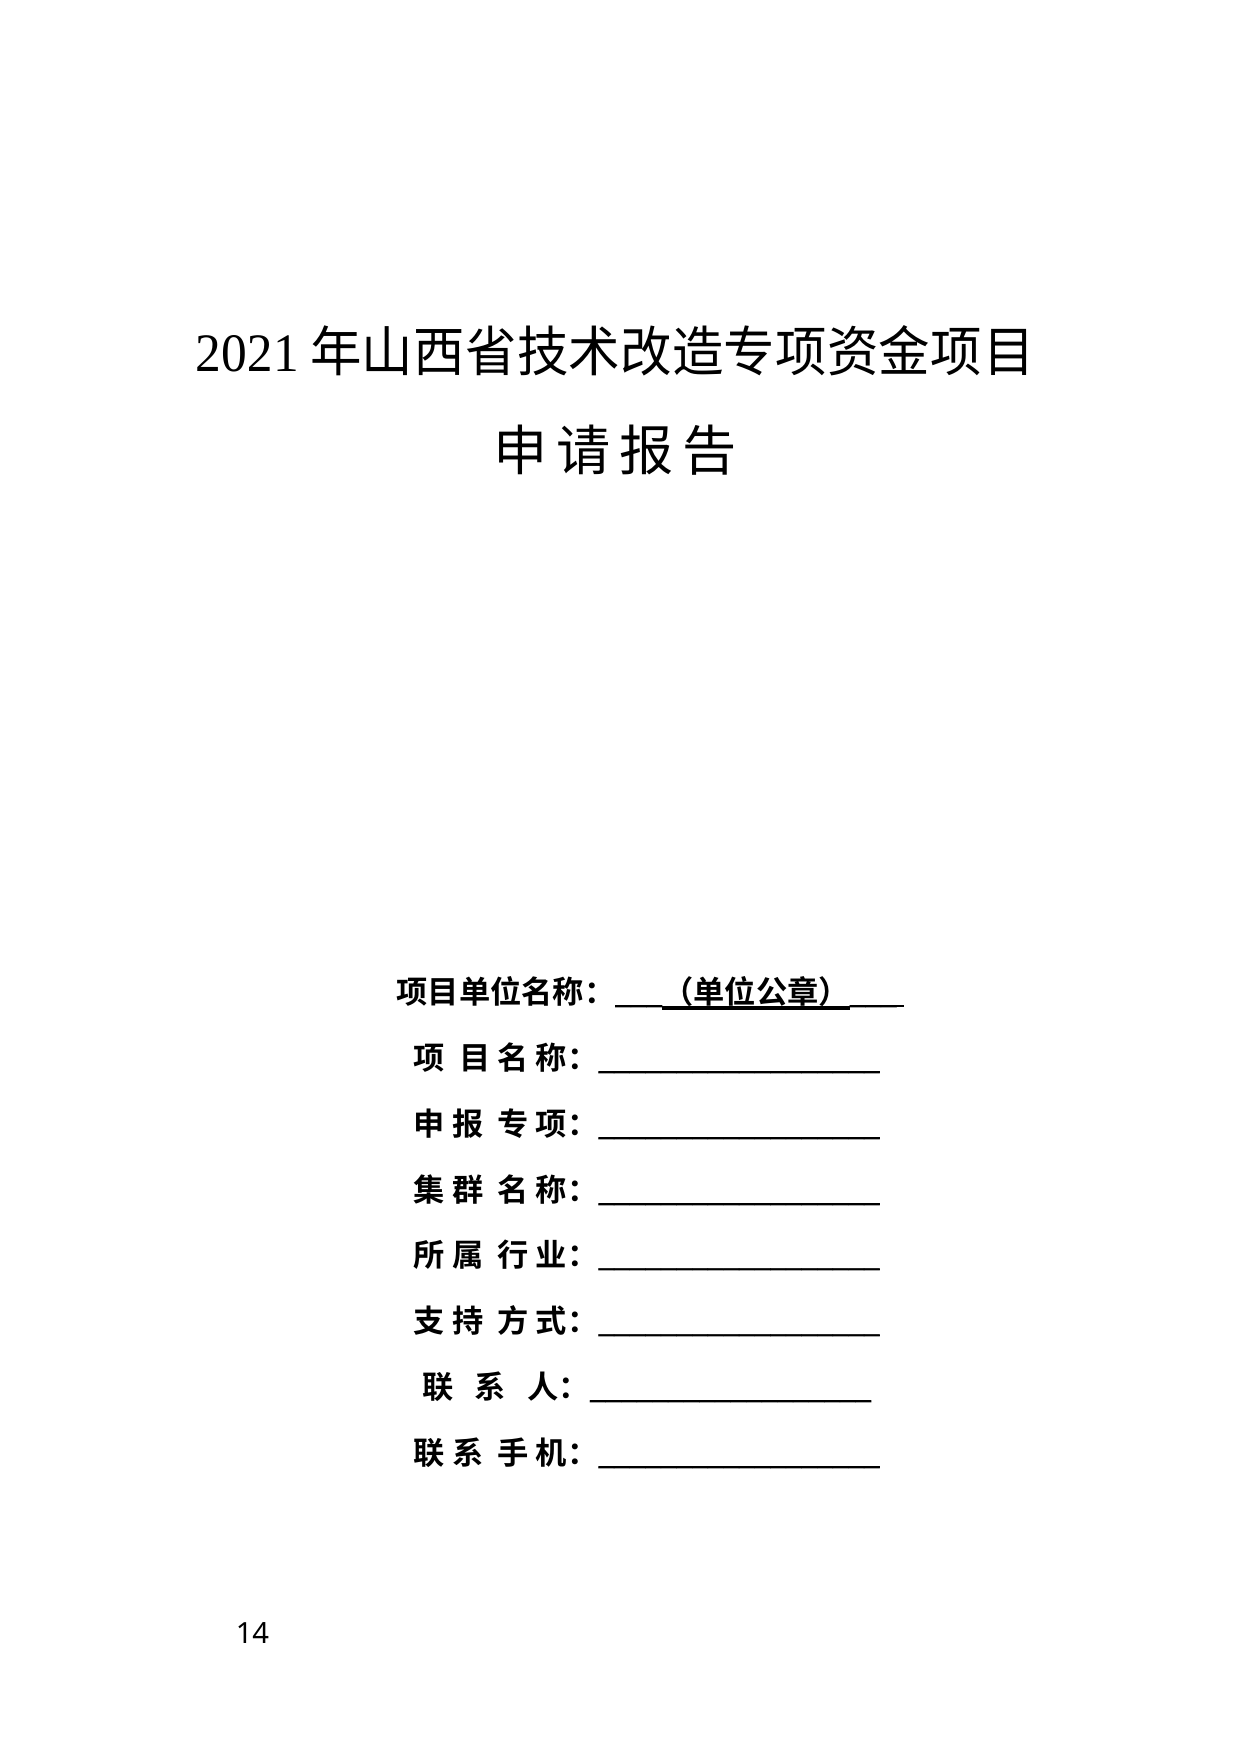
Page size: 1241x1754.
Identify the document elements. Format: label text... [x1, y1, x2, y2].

title 2021年山西省技术改造专项资金项目 [177, 298, 1053, 397]
text 联 系 手 机：__________________ [177, 1418, 1053, 1483]
text 项目单位名称：___（单位公章）___ [177, 957, 1053, 1023]
text 所 属 行 业：__________________ [177, 1220, 1053, 1286]
title 申请报告 [177, 397, 1053, 496]
text 联 系 人：__________________ [177, 1352, 1053, 1418]
text 申 报 专 项：__________________ [177, 1088, 1053, 1154]
text 集 群 名 称：__________________ [177, 1154, 1053, 1220]
text 支 持 方 式：__________________ [177, 1286, 1053, 1352]
text 项 目 名 称：__________________ [177, 1023, 1053, 1088]
